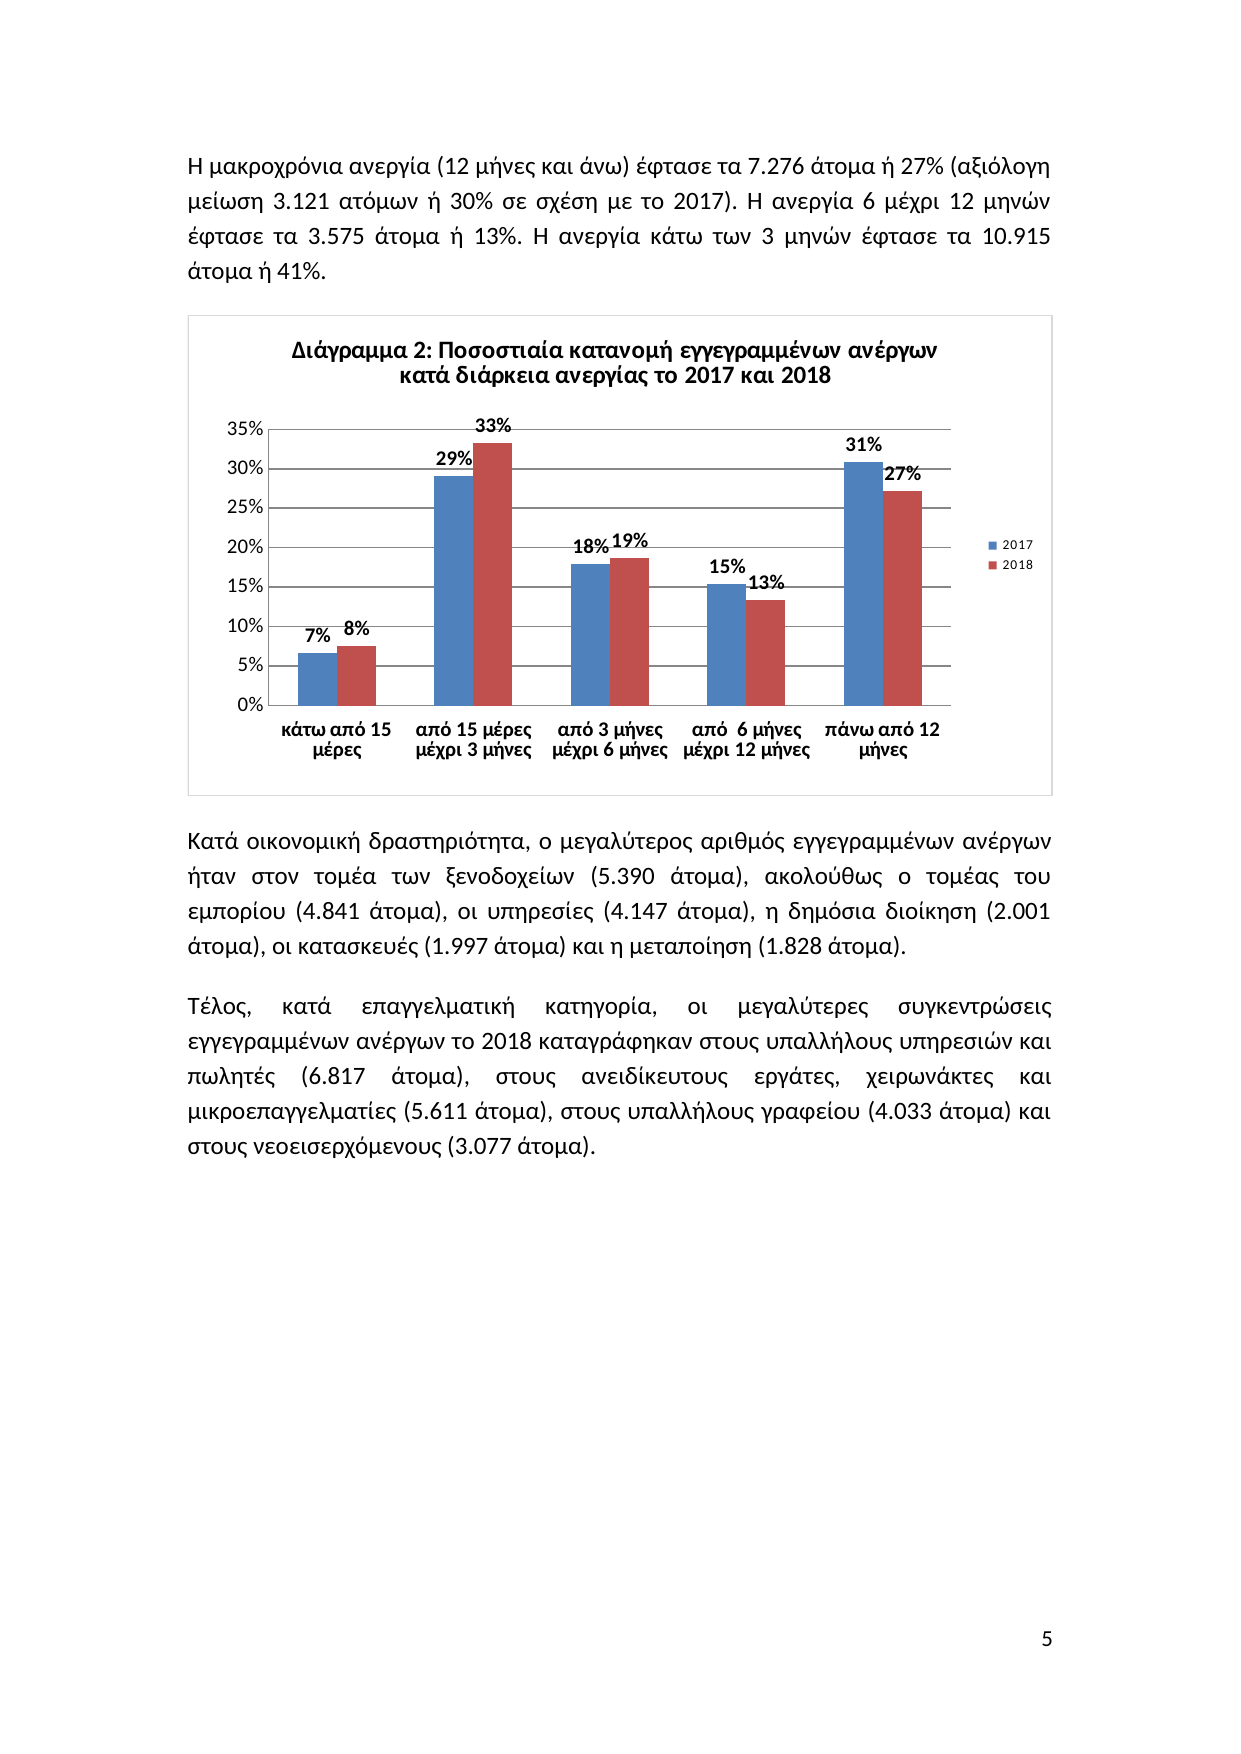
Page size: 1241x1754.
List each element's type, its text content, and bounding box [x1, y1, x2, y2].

text Η μακροχρόνια ανεργία (12 μήνες και άνω) έφτασε τα 7.276 άτομα ή 27% (αξιόλογη μείωση 3.121 ατόμων ή 30% σε σχέση με το 2017). Η ανεργία 6 μέχρι 12 μηνών έφτασε τα 3.575 άτομα ή 13%. Η ανεργία κάτω των 3 μηνών έφτασε τα 10.915 άτομα ή 41%. [187, 150, 1053, 286]
text Κατά οικονομική δραστηριότητα, ο μεγαλύτερος αριθμός εγγεγραμμένων ανέργων ήταν στον τομέα των ξενοδοχείων (5.390 άτομα), ακολούθως ο τομέας του εμπορίου (4.841 άτομα), οι υπηρεσίες (4.147 άτομα), η δημόσια διοίκηση (2.001 άτομα), οι κατασκευές (1.997 άτομα) και η μεταποίηση (1.828 άτομα). [187, 825, 1053, 961]
text Τέλος, κατά επαγγελματική κατηγορία, οι μεγαλύτερες συγκεντρώσεις εγγεγραμμένων ανέργων το 2018 καταγράφηκαν στους υπαλλήλους υπηρεσιών και πωλητές (6.817 άτομα), στους ανειδίκευτους εργάτες, χειρωνάκτες και μικροεπαγγελματίες (5.611 άτομα), στους υπαλλήλους γραφείου (4.033 άτομα) και στους νεοεισερχόμενους (3.077 άτομα). [187, 990, 1053, 1161]
